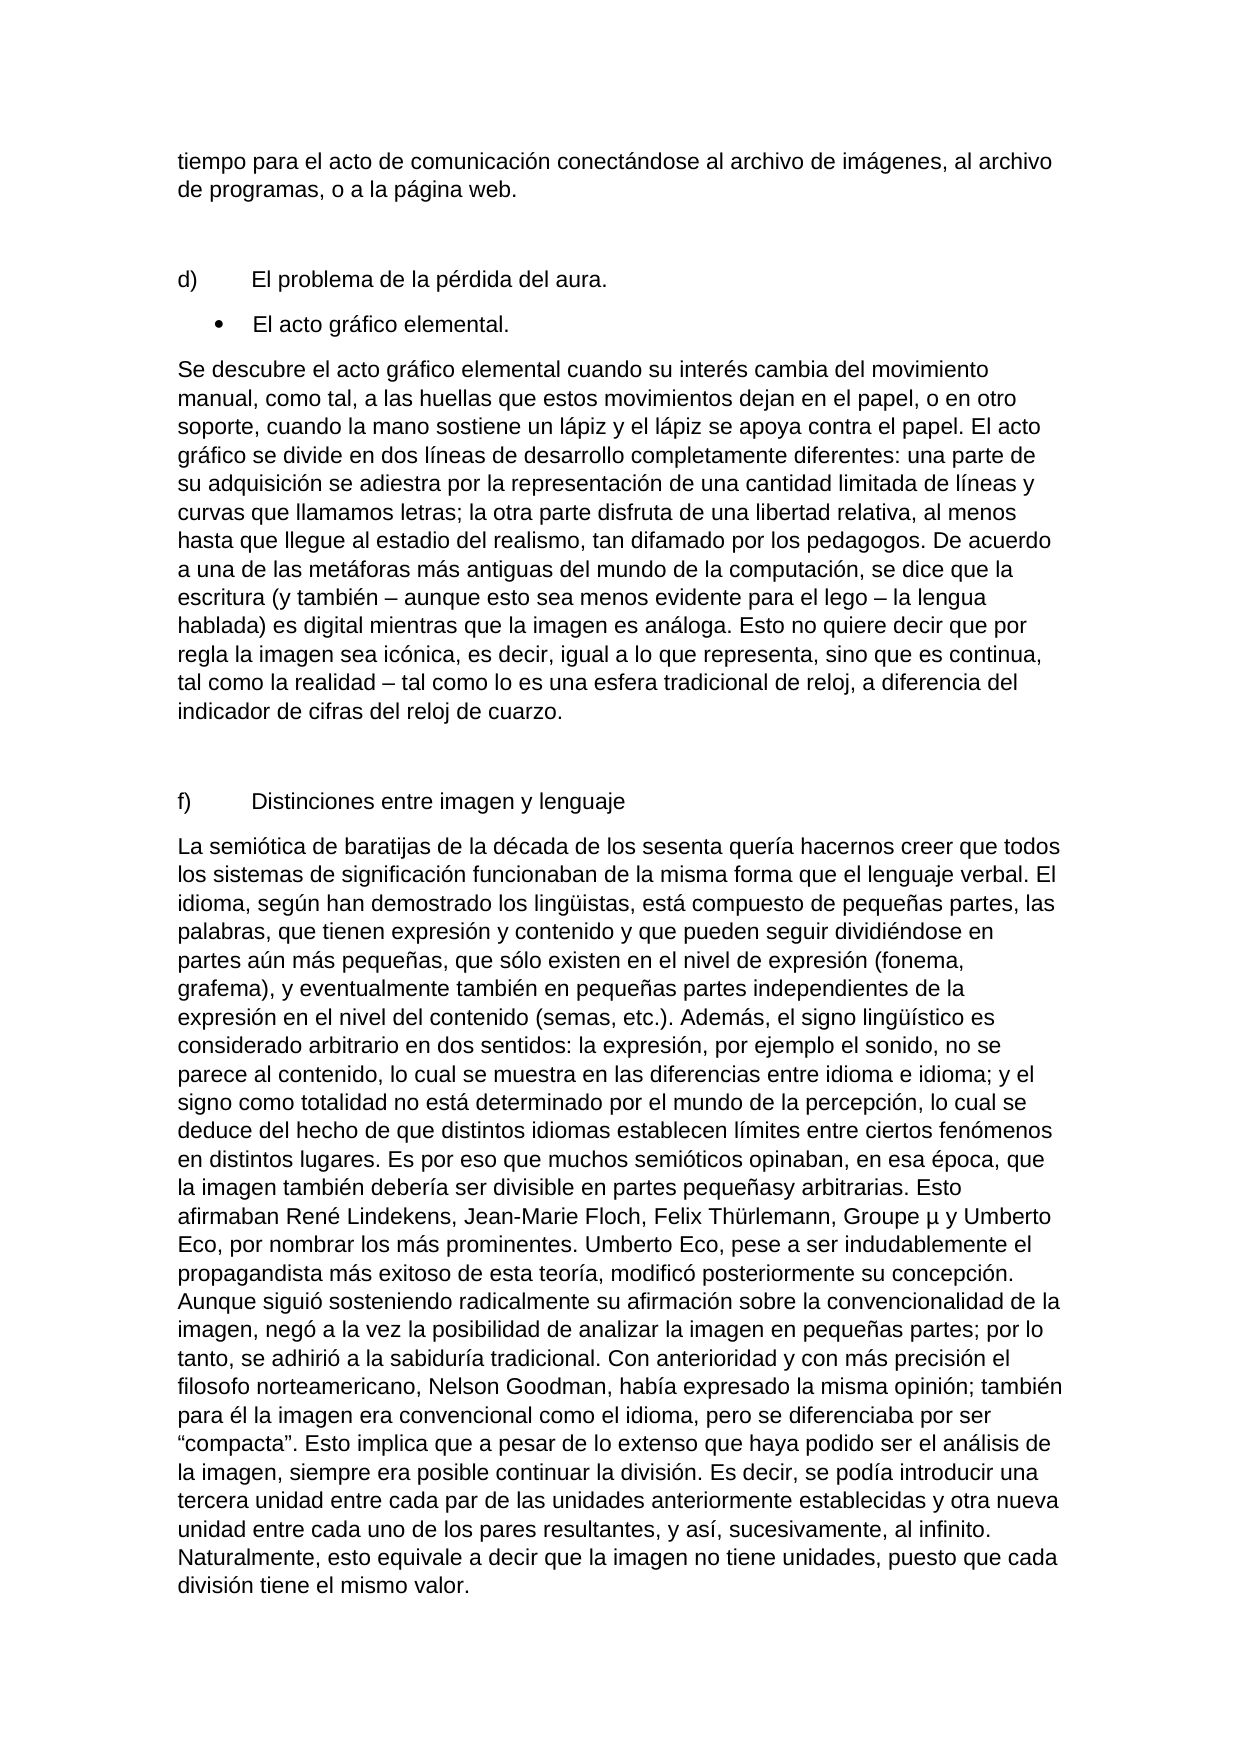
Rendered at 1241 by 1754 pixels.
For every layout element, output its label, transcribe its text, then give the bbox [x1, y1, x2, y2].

text Se descubre el acto gráfico elemental cuando su interés cambia del movimiento manual, como tal, a las huellas que estos movimientos dejan en el papel, o en otro soporte, cuando la mano sostiene un lápiz y el lápiz se apoya contra el papel. El acto gráfico se divide en dos líneas de desarrollo completamente diferentes: una parte de su adquisición se adiestra por la representación de una cantidad limitada de líneas y curvas que llamamos letras; la otra parte disfruta de una libertad relativa, al menos hasta que llegue al estadio del realismo, tan difamado por los pedagogos. De acuerdo a una de las metáforas más antiguas del mundo de la computación, se dice que la escritura (y también – aunque esto sea menos evidente para el lego – la lengua hablada) es digital mientras que la imagen es análoga. Esto no quiere decir que por regla la imagen sea icónica, es decir, igual a lo que representa, sino que es continua, tal como la realidad – tal como lo es una esfera tradicional de reloj, a diferencia del indicador de cifras del reloj de cuarzo. [177, 356, 1063, 724]
text d) El problema de la pérdida del aura. [177, 266, 1063, 293]
text La semiótica de baratijas de la década de los sesenta quería hacernos creer que todos los sistemas de significación funcionaban de la misma forma que el lenguaje verbal. El idioma, según han demostrado los lingüistas, está compuesto de pequeñas partes, las palabras, que tienen expresión y contenido y que pueden seguir dividiéndose en partes aún más pequeñas, que sólo existen en el nivel de expresión (fonema, grafema), y eventualmente también en pequeñas partes independientes de la expresión en el nivel del contenido (semas, etc.). Además, el signo lingüístico es considerado arbitrario en dos sentidos: la expresión, por ejemplo el sonido, no se parece al contenido, lo cual se muestra en las diferencias entre idioma e idioma; y el signo como totalidad no está determinado por el mundo de la percepción, lo cual se deduce del hecho de que distintos idiomas establecen límites entre ciertos fenómenos en distintos lugares. Es por eso que muchos semióticos opinaban, en esa época, que la imagen también debería ser divisible en partes pequeñasy arbitrarias. Esto afirmaban René Lindekens, Jean-Marie Floch, Felix Thürlemann, Groupe µ y Umberto Eco, por nombrar los más prominentes. Umberto Eco, pese a ser indudablemente el propagandista más exitoso de esta teoría, modificó posteriormente su concepción. Aunque siguió sosteniendo radicalmente su afirmación sobre la convencionalidad de la imagen, negó a la vez la posibilidad de analizar la imagen en pequeñas partes; por lo tanto, se adhirió a la sabiduría tradicional. Con anterioridad y con más precisión el filosofo norteamericano, Nelson Goodman, había expresado la misma opinión; también para él la imagen era convencional como el idioma, pero se diferenciaba por ser “compacta”. Esto implica que a pesar de lo extenso que haya podido ser el análisis de la imagen, siempre era posible continuar la división. Es decir, se podía introducir una tercera unidad entre cada par de las unidades anteriormente establecidas y otra nueva unidad entre cada uno de los pares resultantes, y así, sucesivamente, al infinito. Naturalmente, esto equivale a decir que la imagen no tiene unidades, puesto que cada división tiene el mismo valor. [177, 833, 1063, 1599]
list El acto gráfico elemental. [215, 311, 1063, 338]
text f) Distinciones entre imagen y lenguaje [177, 788, 1063, 814]
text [177, 148, 1063, 202]
